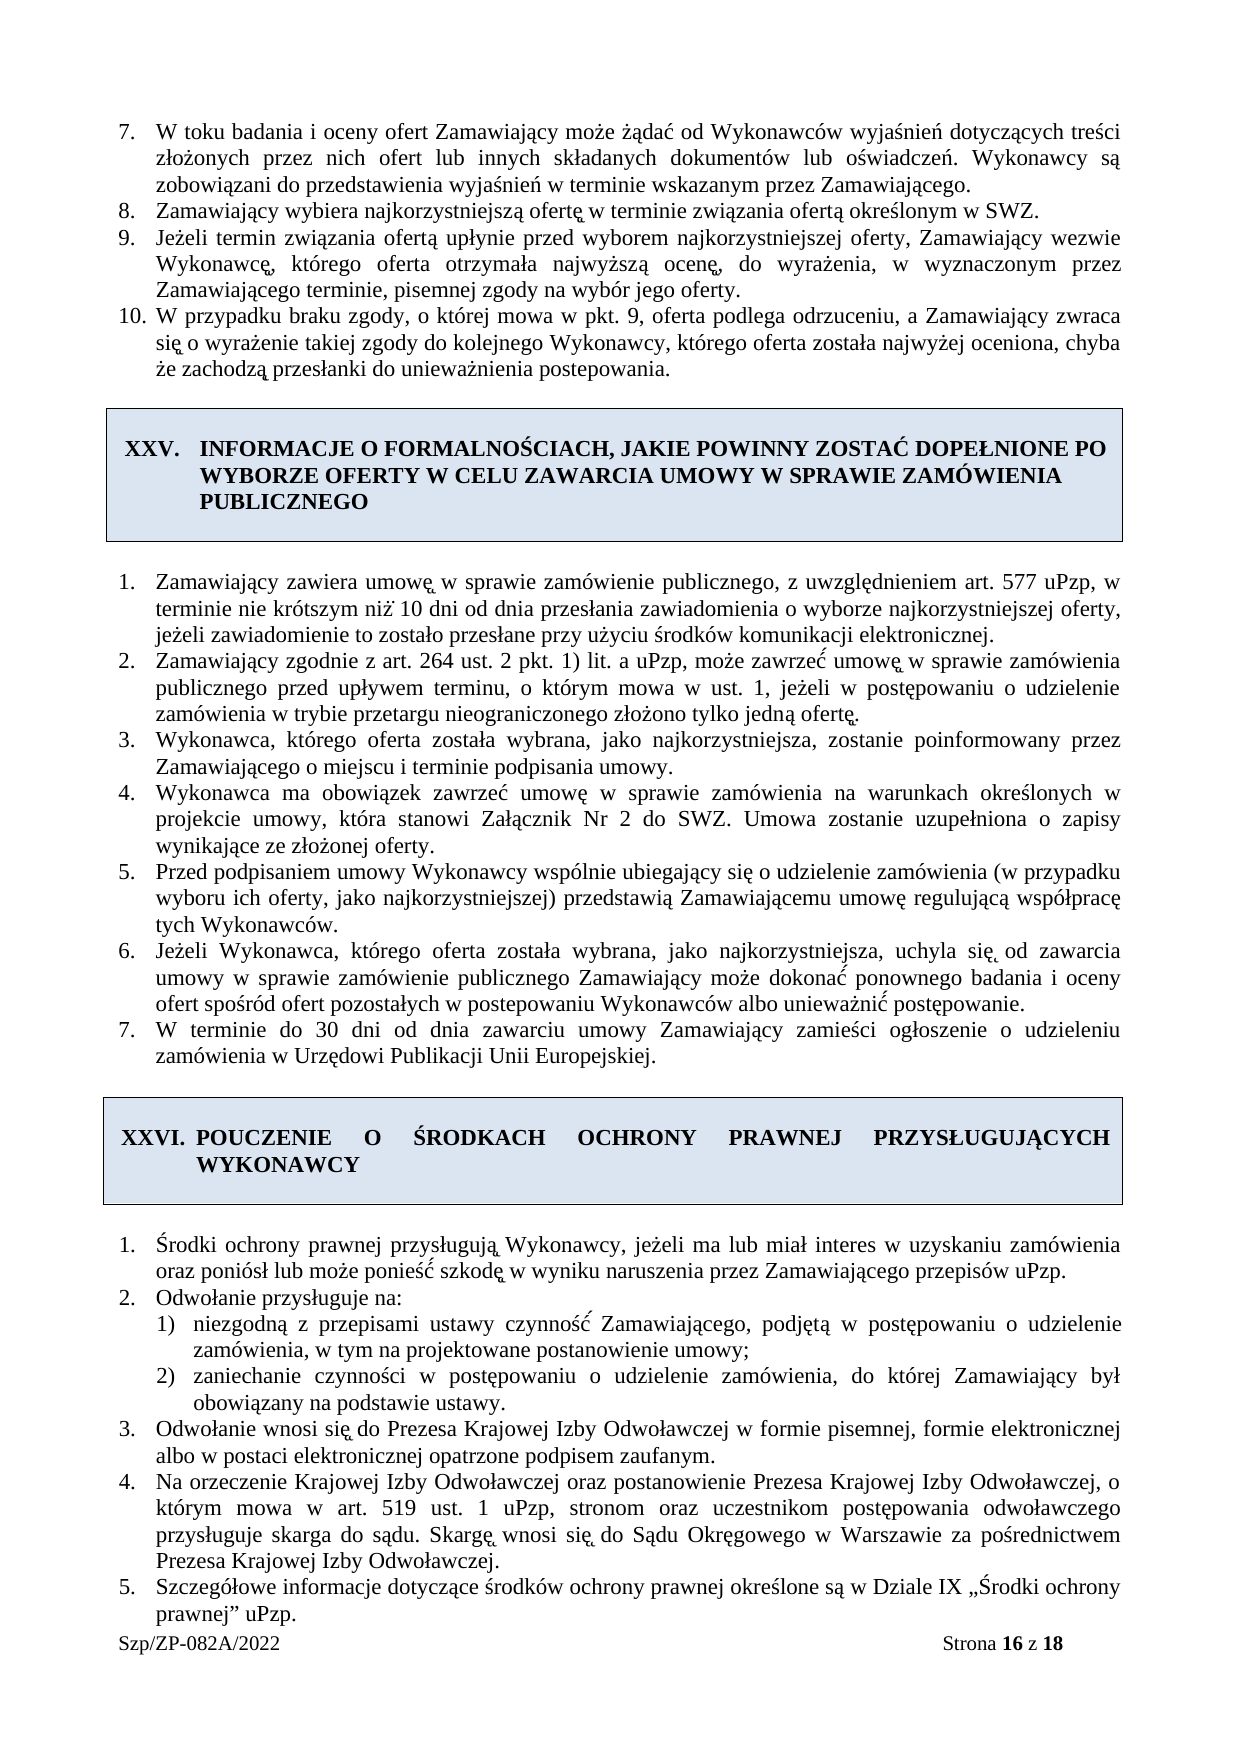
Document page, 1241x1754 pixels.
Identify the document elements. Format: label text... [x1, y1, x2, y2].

list Zamawiający zgodnie z art. 264 ust. 2 pkt. 1) lit. a uPzp, może zawrzeć́ umowę̨ w sprawie zamówienia publicznego przed upływem terminu, o którym mowa w ust. 1, jeżeli w postępowaniu o udzielenie zamówienia w trybie przetargu nieograniczonego złożono tylko jedną ofertę̨. [118, 647, 1122, 726]
list Przed podpisaniem umowy Wykonawcy wspólnie ubiegający się o udzielenie zamówienia (w przypadku wyboru ich oferty, jako najkorzystniejszej) przedstawią Zamawiającemu umowę regulującą współpracę tych Wykonawców. [118, 858, 1122, 937]
table_header INFORMACJE O FORMALNOŚCIACH, JAKIE POWINNY ZOSTAĆ DOPEŁNIONE PO WYBORZE OFERTY W CELU ZAWARCIA UMOWY W SPRAWIE ZAMÓWIENIA PUBLICZNEGO [107, 409, 1122, 541]
list niezgodną z przepisami ustawy czynność́ Zamawiającego, podjętą w postępowaniu o udzielenie zamówienia, w tym na projektowane postanowienie umowy; [156, 1310, 1122, 1363]
list Odwołanie przysługuje na: [118, 1283, 1122, 1310]
list Jeżeli termin związania ofertą upłynie przed wyborem najkorzystniejszej oferty, Zamawiający wezwie Wykonawcę̨, którego oferta otrzymała najwyższą ocenę̨, do wyrażenia, w wyznaczonym przez Zamawiającego terminie, pisemnej zgody na wybór jego oferty. [118, 223, 1122, 303]
list Jeżeli Wykonawca, którego oferta została wybrana, jako najkorzystniejsza, uchyla się̨ od zawarcia umowy w sprawie zamówienie publicznego Zamawiający może dokonać́ ponownego badania i oceny ofert spośród ofert pozostałych w postepowaniu Wykonawców albo unieważnić́ postępowanie. [118, 937, 1122, 1016]
list Zamawiający wybiera najkorzystniejszą ofertę̨ w terminie związania ofertą określonym w SWZ. [118, 197, 1122, 223]
list Wykonawca, którego oferta została wybrana, jako najkorzystniejsza, zostanie poinformowany przez Zamawiającego o miejscu i terminie podpisania umowy. [118, 726, 1122, 779]
list W terminie do 30 dni od dnia zawarciu umowy Zamawiający zamieści ogłoszenie o udzieleniu zamówienia w Urzędowi Publikacji Unii Europejskiej. [118, 1016, 1122, 1069]
list Wykonawca ma obowiązek zawrzeć umowę w sprawie zamówienia na warunkach określonych w projekcie umowy, która stanowi Załącznik Nr 2 do SWZ. Umowa zostanie uzupełniona o zapisy wynikające ze złożonej oferty. [118, 779, 1122, 858]
list Środki ochrony prawnej przysługują̨ Wykonawcy, jeżeli ma lub miał interes w uzyskaniu zamówienia oraz poniósł lub może ponieść́ szkodę̨ w wyniku naruszenia przez Zamawiającego przepisów uPzp. [118, 1231, 1122, 1283]
list W toku badania i oceny ofert Zamawiający może żądać od Wykonawców wyjaśnień dotyczących treści złożonych przez nich ofert lub innych składanych dokumentów lub oświadczeń. Wykonawcy są zobowiązani do przedstawienia wyjaśnień w terminie wskazanym przez Zamawiającego. [118, 118, 1122, 197]
list zaniechanie czynności w postępowaniu o udzielenie zamówienia, do której Zamawiający był obowiązany na podstawie ustawy. [156, 1363, 1122, 1415]
list W przypadku braku zgody, o której mowa w pkt. 9, oferta podlega odrzuceniu, a Zamawiający zwraca się̨ o wyrażenie takiej zgody do kolejnego Wykonawcy, którego oferta została najwyżej oceniona, chyba że zachodzą̨ przesłanki do unieważnienia postepowania. [118, 303, 1122, 382]
list Szczegółowe informacje dotyczące środków ochrony prawnej określone są w Dziale IX „Środki ochrony prawnej” uPzp. [118, 1573, 1122, 1626]
table_header POUCZENIE O ŚRODKACH OCHRONY PRAWNEJ PRZYSŁUGUJĄCYCH WYKONAWCY [104, 1098, 1122, 1203]
list Odwołanie wnosi się̨ do Prezesa Krajowej Izby Odwoławczej w formie pisemnej, formie elektronicznej albo w postaci elektronicznej opatrzone podpisem zaufanym. [118, 1415, 1122, 1468]
list Zamawiający zawiera umowę̨ w sprawie zamówienie publicznego, z uwzględnieniem art. 577 uPzp, w terminie nie krótszym niż̇ 10 dni od dnia przesłania zawiadomienia o wyborze najkorzystniejszej oferty, jeżeli zawiadomienie to zostało przesłane przy użyciu środków komunikacji elektronicznej. [118, 568, 1122, 647]
list Na orzeczenie Krajowej Izby Odwoławczej oraz postanowienie Prezesa Krajowej Izby Odwoławczej, o którym mowa w art. 519 ust. 1 uPzp, stronom oraz uczestnikom postępowania odwoławczego przysługuje skarga do sądu. Skargę̨ wnosi się̨ do Sądu Okręgowego w Warszawie za pośrednictwem Prezesa Krajowej Izby Odwoławczej. [118, 1468, 1122, 1573]
